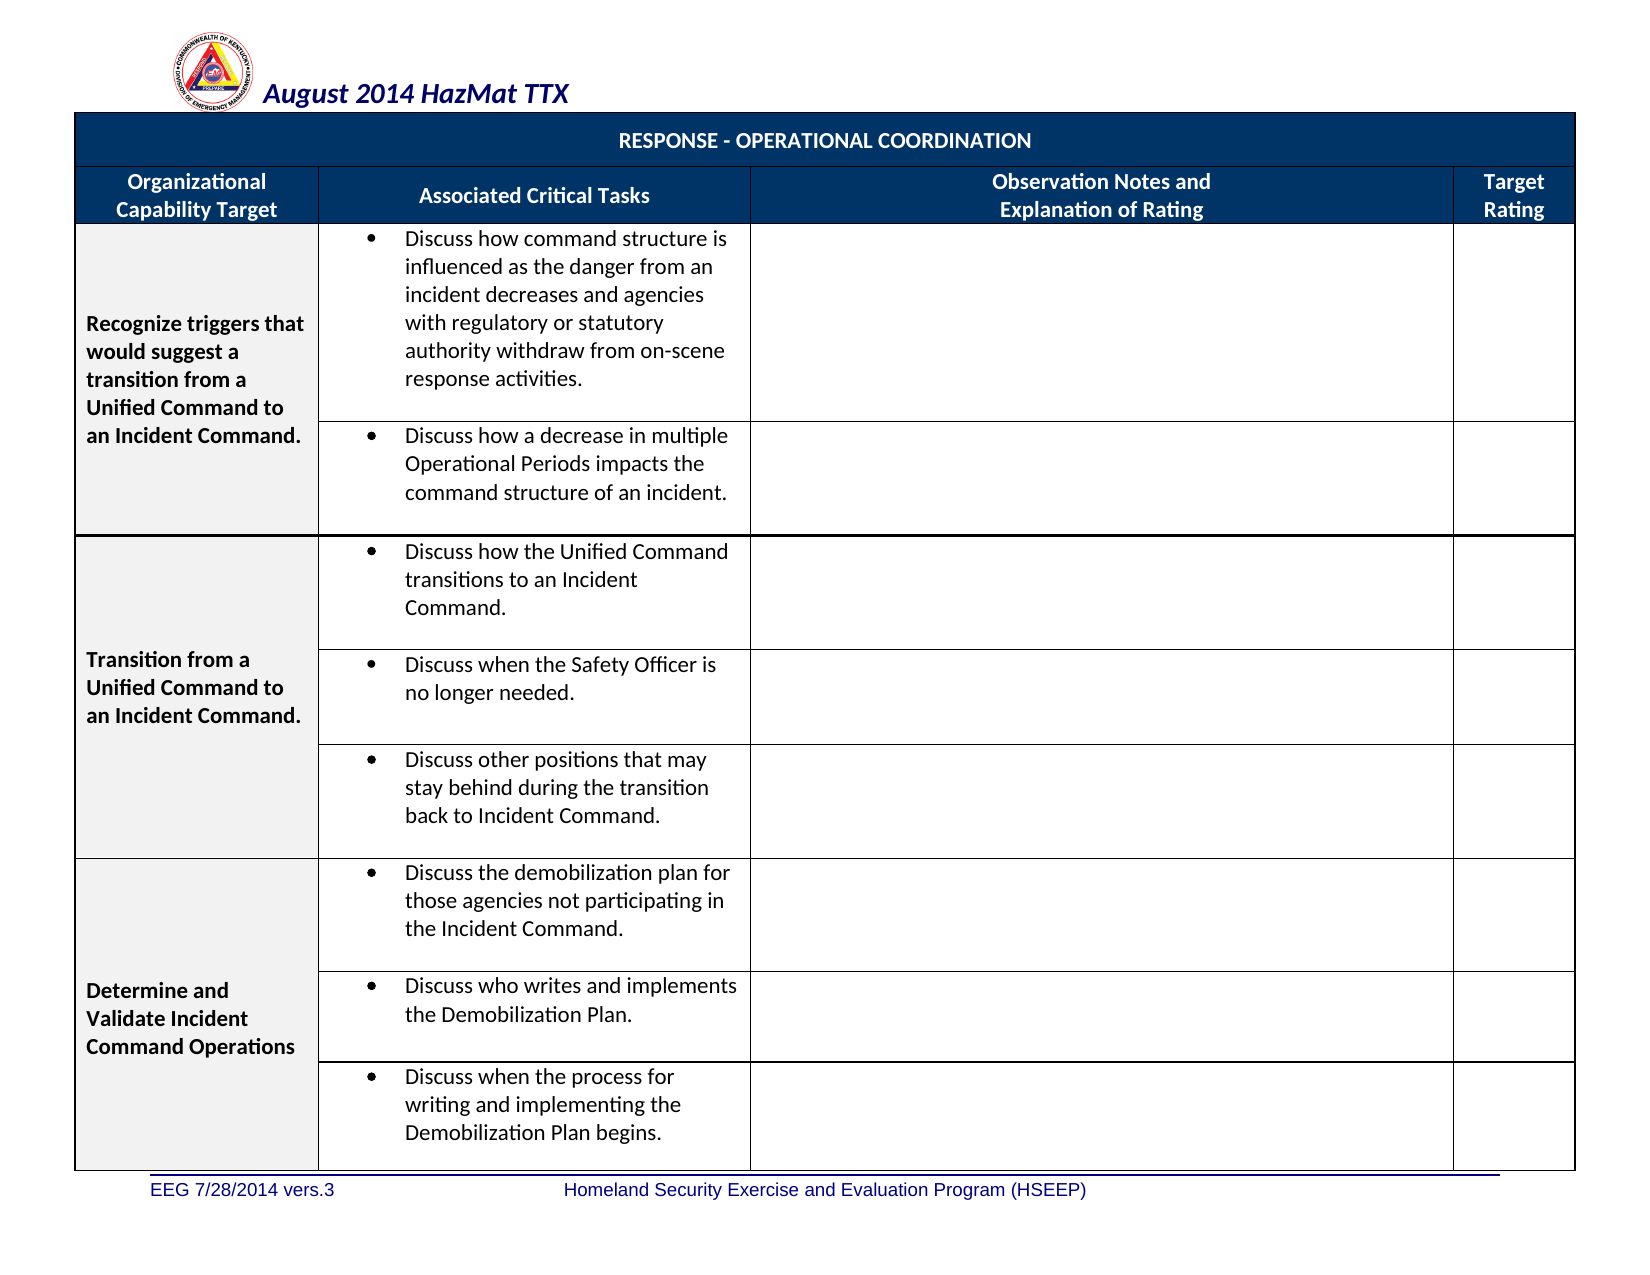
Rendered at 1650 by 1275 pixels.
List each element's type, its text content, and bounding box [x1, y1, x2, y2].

table_cell Discuss when the process for writing and implementing the Demobilization Plan begins. [319, 1063, 750, 1170]
table_cell [751, 972, 1453, 1061]
table_cell Discuss who writes and implements the Demobilization Plan. [319, 972, 750, 1061]
table_cell Discuss how the Unified Command transitions to an Incident Command. [319, 537, 750, 649]
table_cell Discuss the demobilization plan for those agencies not participating in the Incident Command. [319, 859, 750, 971]
table_cell [1454, 537, 1574, 649]
table_cell Transition from a Unified Command to an Incident Command. [76, 537, 318, 857]
table_cell [1454, 859, 1574, 971]
table_cell [1454, 224, 1574, 421]
table_cell [751, 859, 1453, 971]
table_cell [1454, 1063, 1574, 1170]
table_cell Observation Notes and Explanation of Rating [751, 167, 1453, 223]
table_header RESPONSE - OPERATIONAL COORDINATION [76, 113, 1574, 166]
table_cell [751, 224, 1453, 421]
table_cell Discuss when the Safety Officer is no longer needed. [319, 650, 750, 744]
table_cell [1454, 745, 1574, 857]
table_cell Organizational Capability Target [76, 167, 318, 223]
table_cell Discuss how a decrease in multiple Operational Periods impacts the command structure of an incident. [319, 422, 750, 534]
table_cell Recognize triggers that would suggest a transition from a Unified Command to an Incident Command. [76, 224, 318, 534]
table_cell Determine and Validate Incident Command Operations [76, 859, 318, 1170]
table_cell [1454, 972, 1574, 1061]
table_cell Associated Critical Tasks [319, 167, 750, 223]
table_cell [751, 650, 1453, 744]
table_cell Discuss how command structure is influenced as the danger from an incident decreases and agencies with regulatory or statutory authority withdraw from on-scene response activities. [319, 224, 750, 421]
table_cell Discuss other positions that may stay behind during the transition back to Incident Command. [319, 745, 750, 857]
table_cell Target Rating [1454, 167, 1574, 223]
picture [172, 31, 254, 112]
table_cell [751, 1063, 1453, 1170]
table_cell [1454, 650, 1574, 744]
table_cell [751, 745, 1453, 857]
table_cell [1454, 422, 1574, 534]
table_cell [751, 537, 1453, 649]
table_cell [751, 422, 1453, 534]
